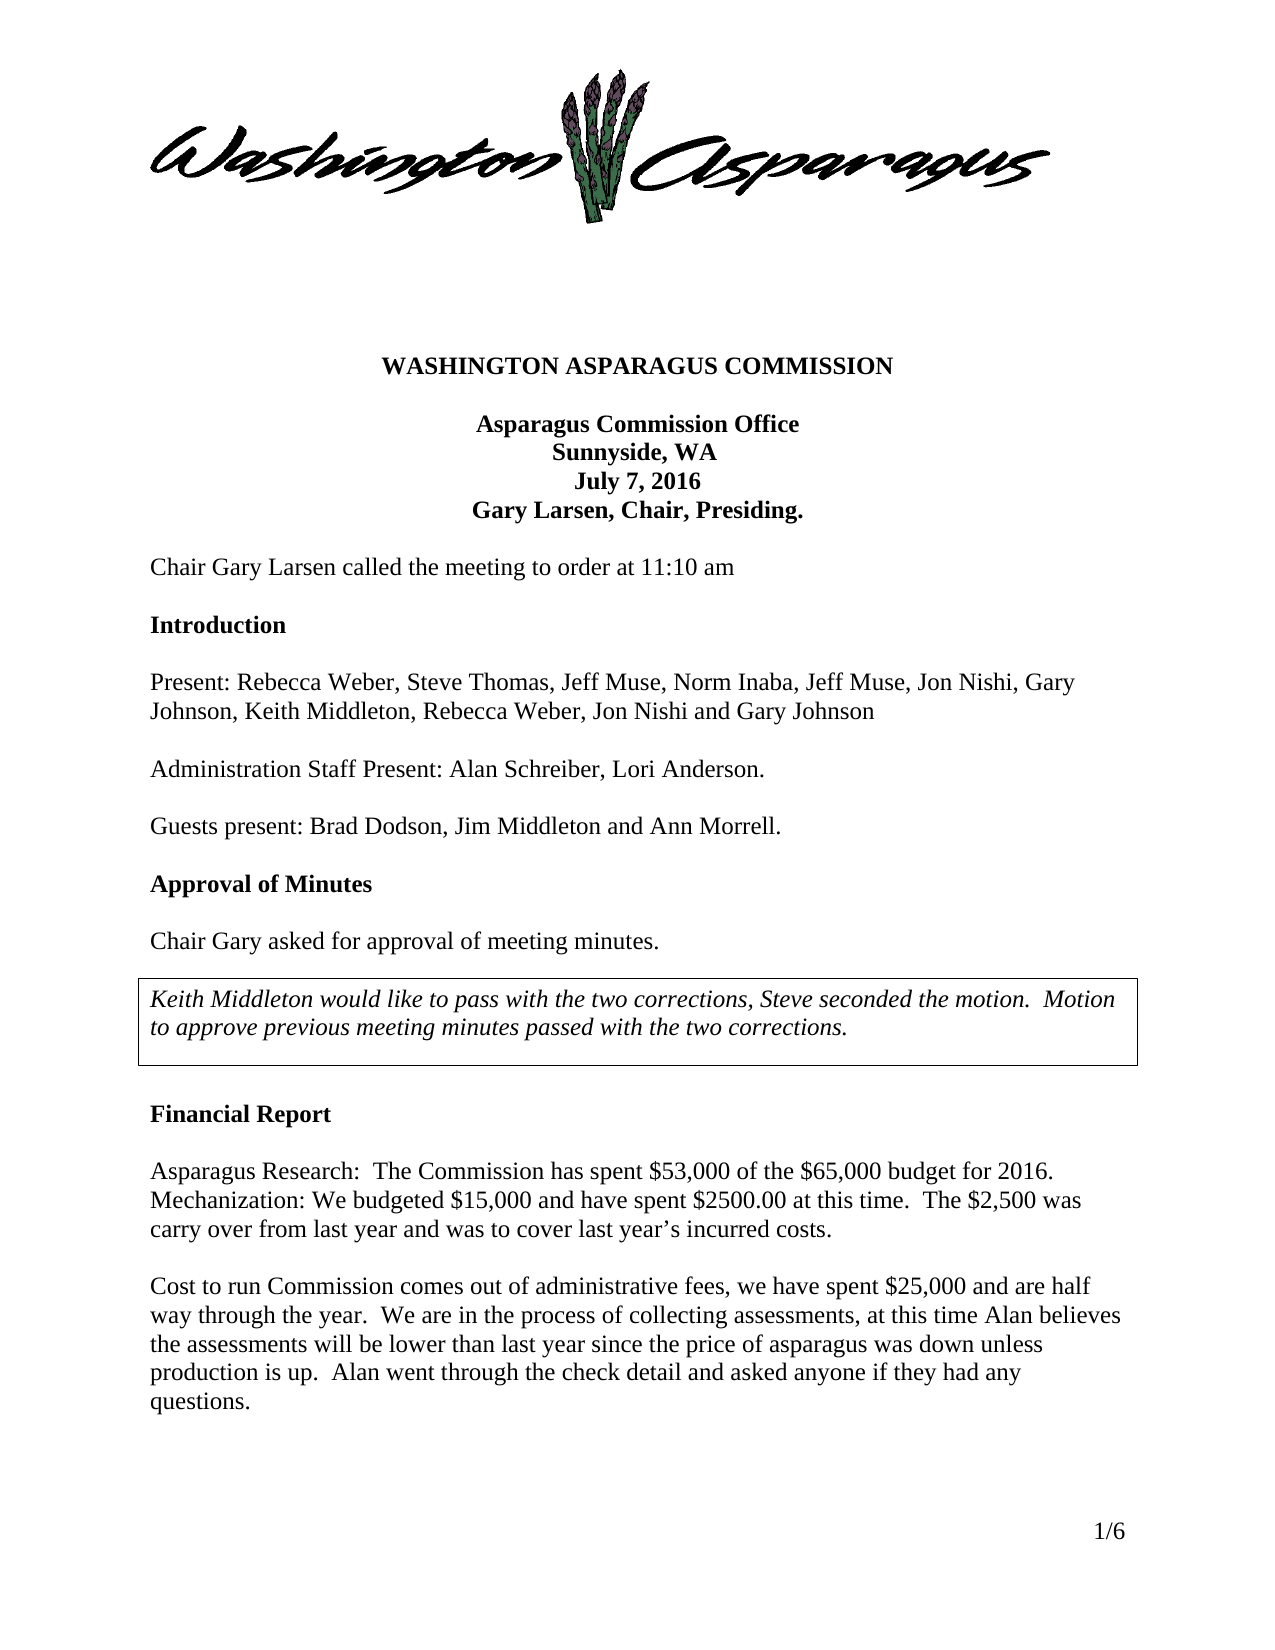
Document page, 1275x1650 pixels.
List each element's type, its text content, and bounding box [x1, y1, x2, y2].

text Sunnyside, WA [150, 437, 1125, 466]
text Cost to run Commission comes out of administrative fees, we have spent $25,000 and are half way through the year. We are in the process of collecting assessments, at this time Alan believes the assessments will be lower than last year since the price of asparagus was down unless production is up. Alan went through the check detail and asked anyone if they had any questions. [150, 1271, 1125, 1415]
text Financial Report [150, 1099, 1125, 1127]
text Guests present: Brad Dodson, Jim Middleton and Ann Morrell. [150, 811, 1125, 840]
picture [150, 56, 1050, 265]
text Introduction [150, 610, 1125, 639]
text Administration Staff Present: Alan Schreiber, Lori Anderson. [150, 754, 1125, 782]
text Present: Rebecca Weber, Steve Thomas, Jeff Muse, Norm Inaba, Jeff Muse, Jon Nishi, Gary Johnson, Keith Middleton, Rebecca Weber, Jon Nishi and Gary Johnson [150, 667, 1125, 725]
text Chair Gary asked for approval of meeting minutes. [150, 926, 1125, 955]
text Chair Gary Larsen called the meeting to order at 11:10 am [150, 552, 1125, 581]
text Gary Larsen, Chair, Presiding. [150, 495, 1125, 524]
text Asparagus Research: The Commission has spent $53,000 of the $65,000 budget for 2016. [150, 1156, 1125, 1185]
text July 7, 2016 [150, 466, 1125, 495]
text Asparagus Commission Office [150, 409, 1125, 437]
text Mechanization: We budgeted $15,000 and have spent $2500.00 at this time. The $2,500 was carry over from last year and was to cover last year’s incurred costs. [150, 1185, 1125, 1242]
text Approval of Minutes [150, 869, 1125, 897]
text Keith Middleton would like to pass with the two corrections, Steve seconded the motion. Motion to approve previous meeting minutes passed with the two corrections. [150, 984, 1125, 1041]
text WASHINGTON ASPARAGUS COMMISSION [150, 351, 1125, 380]
